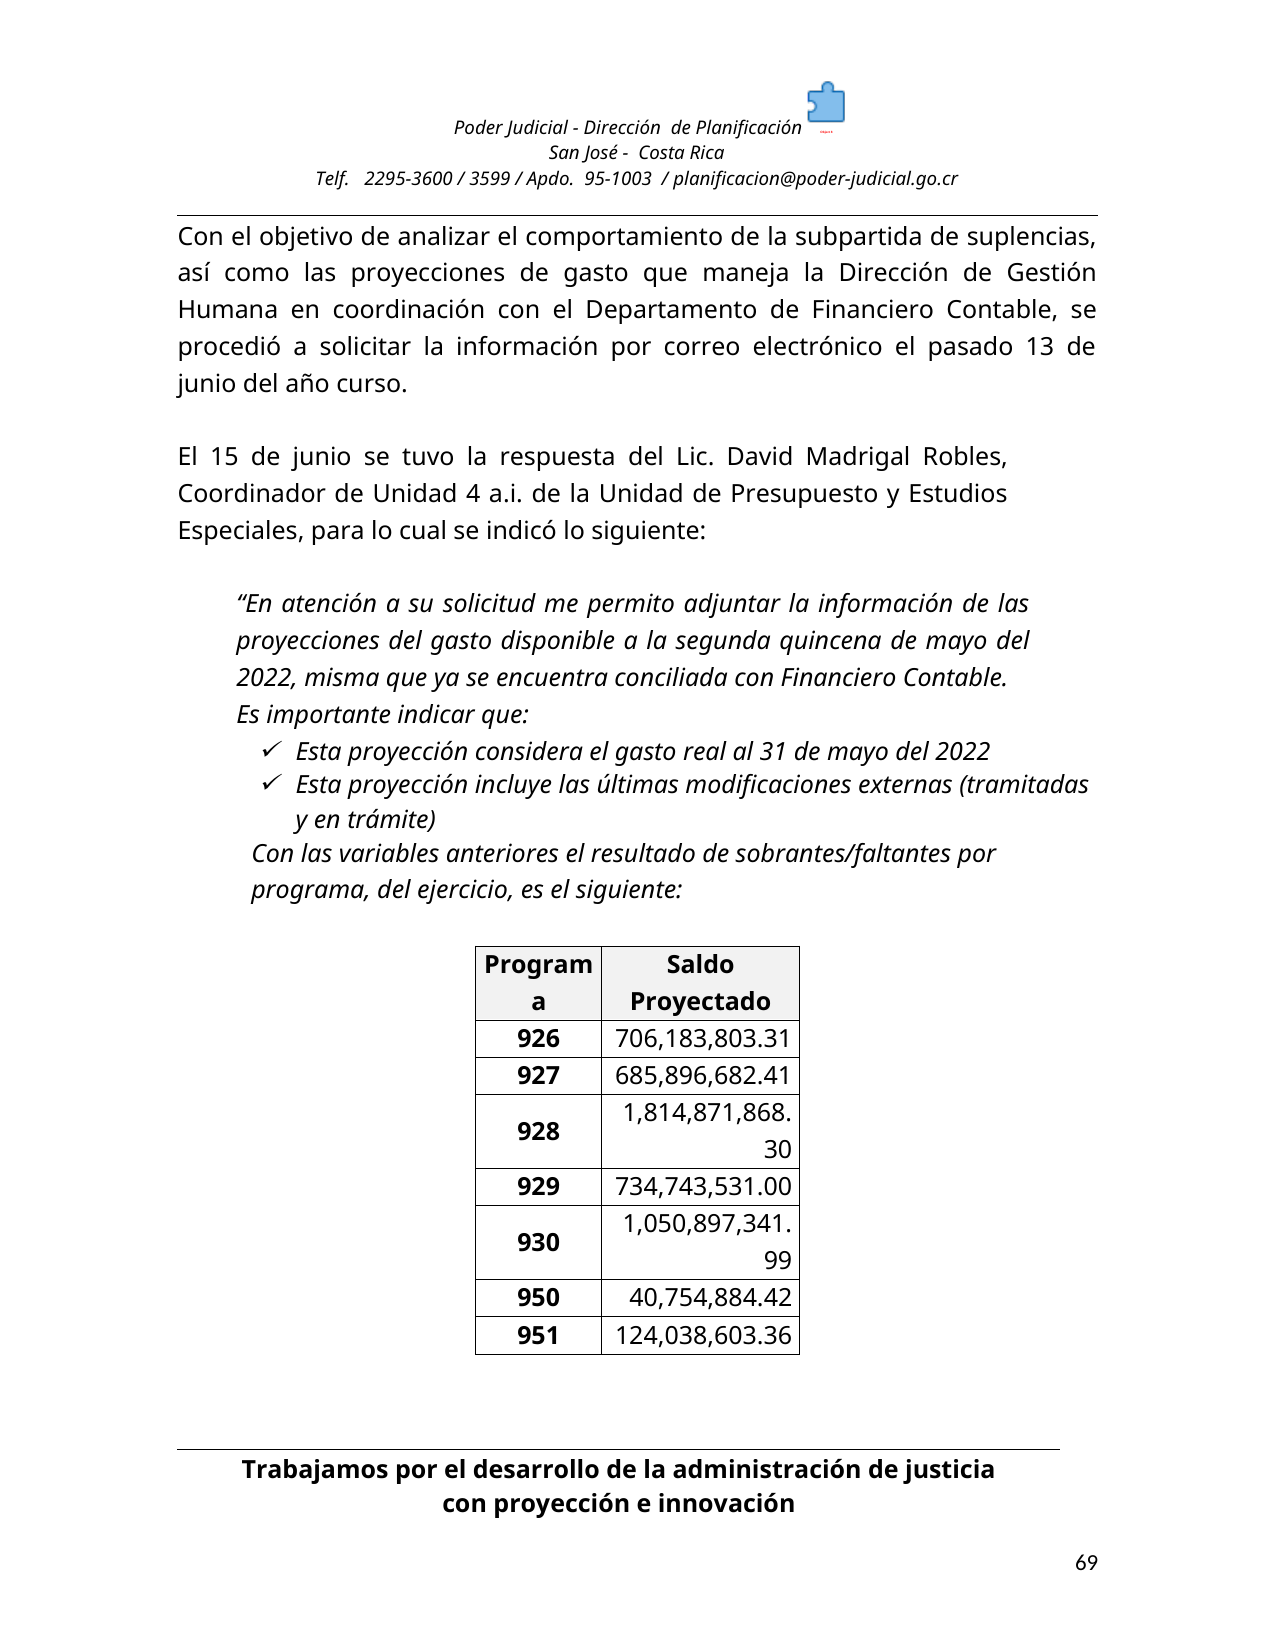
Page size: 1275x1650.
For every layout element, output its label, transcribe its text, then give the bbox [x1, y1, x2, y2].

table_cell 930 [476, 1206, 601, 1279]
table_cell 928 [476, 1095, 601, 1168]
table_cell 927 [476, 1058, 601, 1094]
text El 15 de junio se tuvo la respuesta del Lic. David Madrigal Robles, Coordinador de Unidad 4 a.i. de la Unidad de Presupuesto y Estudios Especiales, para lo cual se indicó lo siguiente: [177, 439, 1009, 547]
table_cell 685,896,682.41 [602, 1058, 799, 1094]
table_cell 926 [476, 1021, 601, 1057]
table_cell 1,050,897,341.99 [602, 1206, 799, 1279]
table_cell 124,038,603.36 [602, 1317, 799, 1353]
table_cell 951 [476, 1317, 601, 1353]
table_cell 929 [476, 1169, 601, 1205]
text “En atención a su solicitud me permito adjuntar la información de las proyecciones del gasto disponible a la segunda quincena de mayo del 2022, misma que ya se encuentra conciliada con Financiero Contable. [236, 586, 1034, 694]
list Esta proyección incluye las últimas modificaciones externas (tramitadas y en trámite) [258, 767, 1098, 835]
list Esta proyección considera el gasto real al 31 de mayo del 2022 [258, 733, 1098, 767]
text Con el objetivo de analizar el comportamiento de la subpartida de suplencias, así como las proyecciones de gasto que maneja la Dirección de Gestión Humana en coordinación con el Departamento de Financiero Contable, se procedió a solicitar la información por correo electrónico el pasado 13 de junio del año curso. [177, 218, 1098, 399]
table_cell 40,754,884.42 [602, 1280, 799, 1316]
table_header Saldo Proyectado [602, 947, 799, 1019]
table_header Programa [476, 947, 601, 1019]
table_cell 734,743,531.00 [602, 1169, 799, 1205]
table_cell 1,814,871,868.30 [602, 1095, 799, 1168]
text Con las variables anteriores el resultado de sobrantes/faltantes por programa, del ejercicio, es el siguiente: [251, 835, 1098, 906]
table_cell 706,183,803.31 [602, 1021, 799, 1057]
text Es importante indicar que: [177, 696, 1098, 730]
table_cell 950 [476, 1280, 601, 1316]
